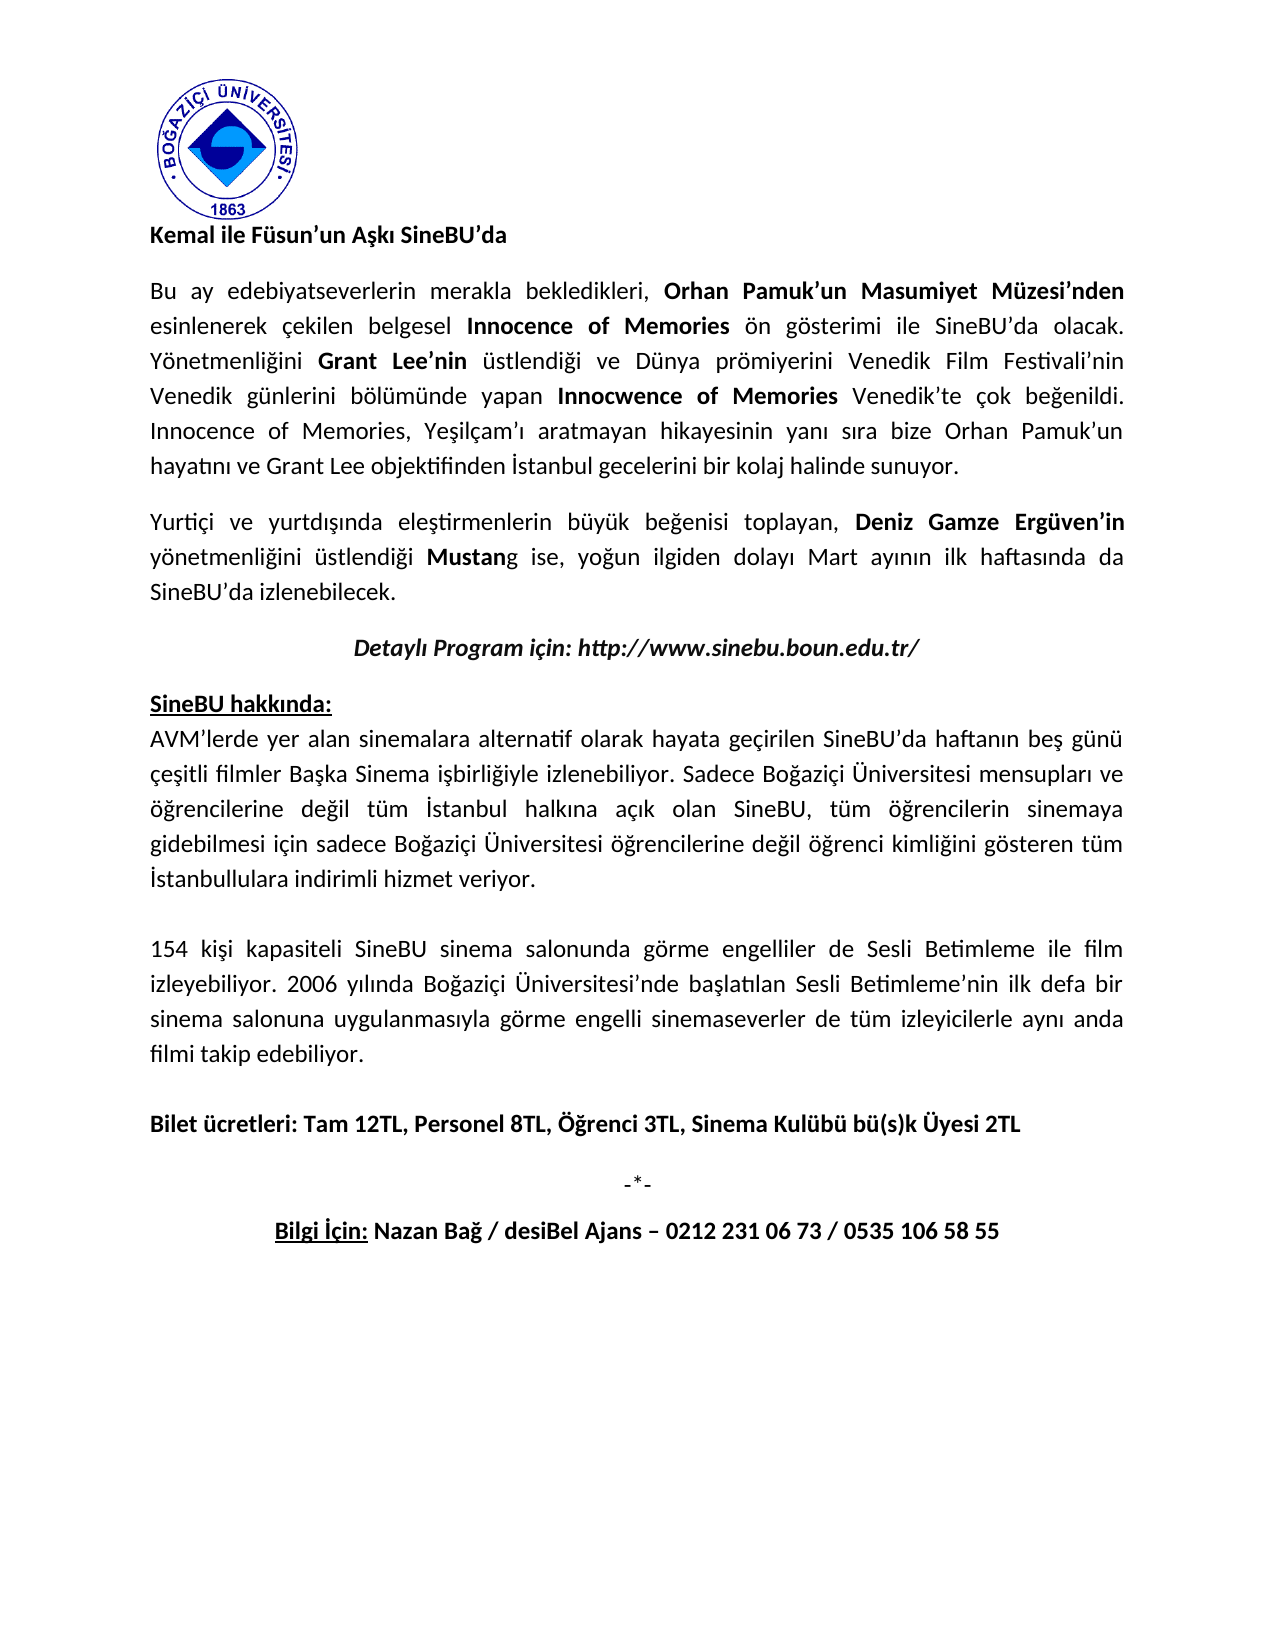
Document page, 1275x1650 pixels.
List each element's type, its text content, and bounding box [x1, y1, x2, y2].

text Bilet ücretleri: Tam 12TL, Personel 8TL, Öğrenci 3TL, Sinema Kulübü bü(s)k Üyesi 2TL [150, 1108, 1125, 1138]
text Kemal ile Füsun’un Aşkı SineBU’da [150, 219, 1125, 250]
text AVM’lerde yer alan sinemalara alternatif olarak hayata geçirilen SineBU’da haftanın beş günü çeşitli filmler Başka Sinema işbirliğiyle izlenebiliyor. Sadece Boğaziçi Üniversitesi mensupları ve öğrencilerine değil tüm İstanbul halkına açık olan SineBU, tüm öğrencilerin sinemaya gidebilmesi için sadece Boğaziçi Üniversitesi öğrencilerine değil öğrenci kimliğini gösteren tüm İstanbullulara indirimli hizmet veriyor. [150, 723, 1125, 893]
text -*- [150, 1169, 1125, 1199]
text Bilgi İçin: Nazan Bağ / desiBel Ajans – 0212 231 06 73 / 0535 106 58 55 [150, 1215, 1125, 1246]
picture [150, 75, 300, 220]
text SineBU hakkında: [150, 688, 1125, 718]
text Detaylı Program için: http://www.sinebu.boun.edu.tr/ [150, 632, 1125, 663]
text Yurtiçi ve yurtdışında eleştirmenlerin büyük beğenisi toplayan, Deniz Gamze Ergüven’in yönetmenliğini üstlendiği Mustang ise, yoğun ilgiden dolayı Mart ayının ilk haftasında da SineBU’da izlenebilecek. [150, 506, 1125, 607]
text Bu ay edebiyatseverlerin merakla bekledikleri, Orhan Pamuk’un Masumiyet Müzesi’nden esinlenerek çekilen belgesel Innocence of Memories ön gösterimi ile SineBU’da olacak. Yönetmenliğini Grant Lee’nin üstlendiği ve Dünya prömiyerini Venedik Film Festivali’nin Venedik günlerini bölümünde yapan Innocwence of Memories Venedik’te çok beğenildi. Innocence of Memories, Yeşilçam’ı aratmayan hikayesinin yanı sıra bize Orhan Pamuk’un hayatını ve Grant Lee objektifinden İstanbul gecelerini bir kolaj halinde sunuyor. [150, 275, 1125, 481]
text 154 kişi kapasiteli SineBU sinema salonunda görme engelliler de Sesli Betimleme ile film izleyebiliyor. 2006 yılında Boğaziçi Üniversitesi’nde başlatılan Sesli Betimleme’nin ilk defa bir sinema salonuna uygulanmasıyla görme engelli sinemaseverler de tüm izleyicilerle aynı anda filmi takip edebiliyor. [150, 933, 1125, 1068]
